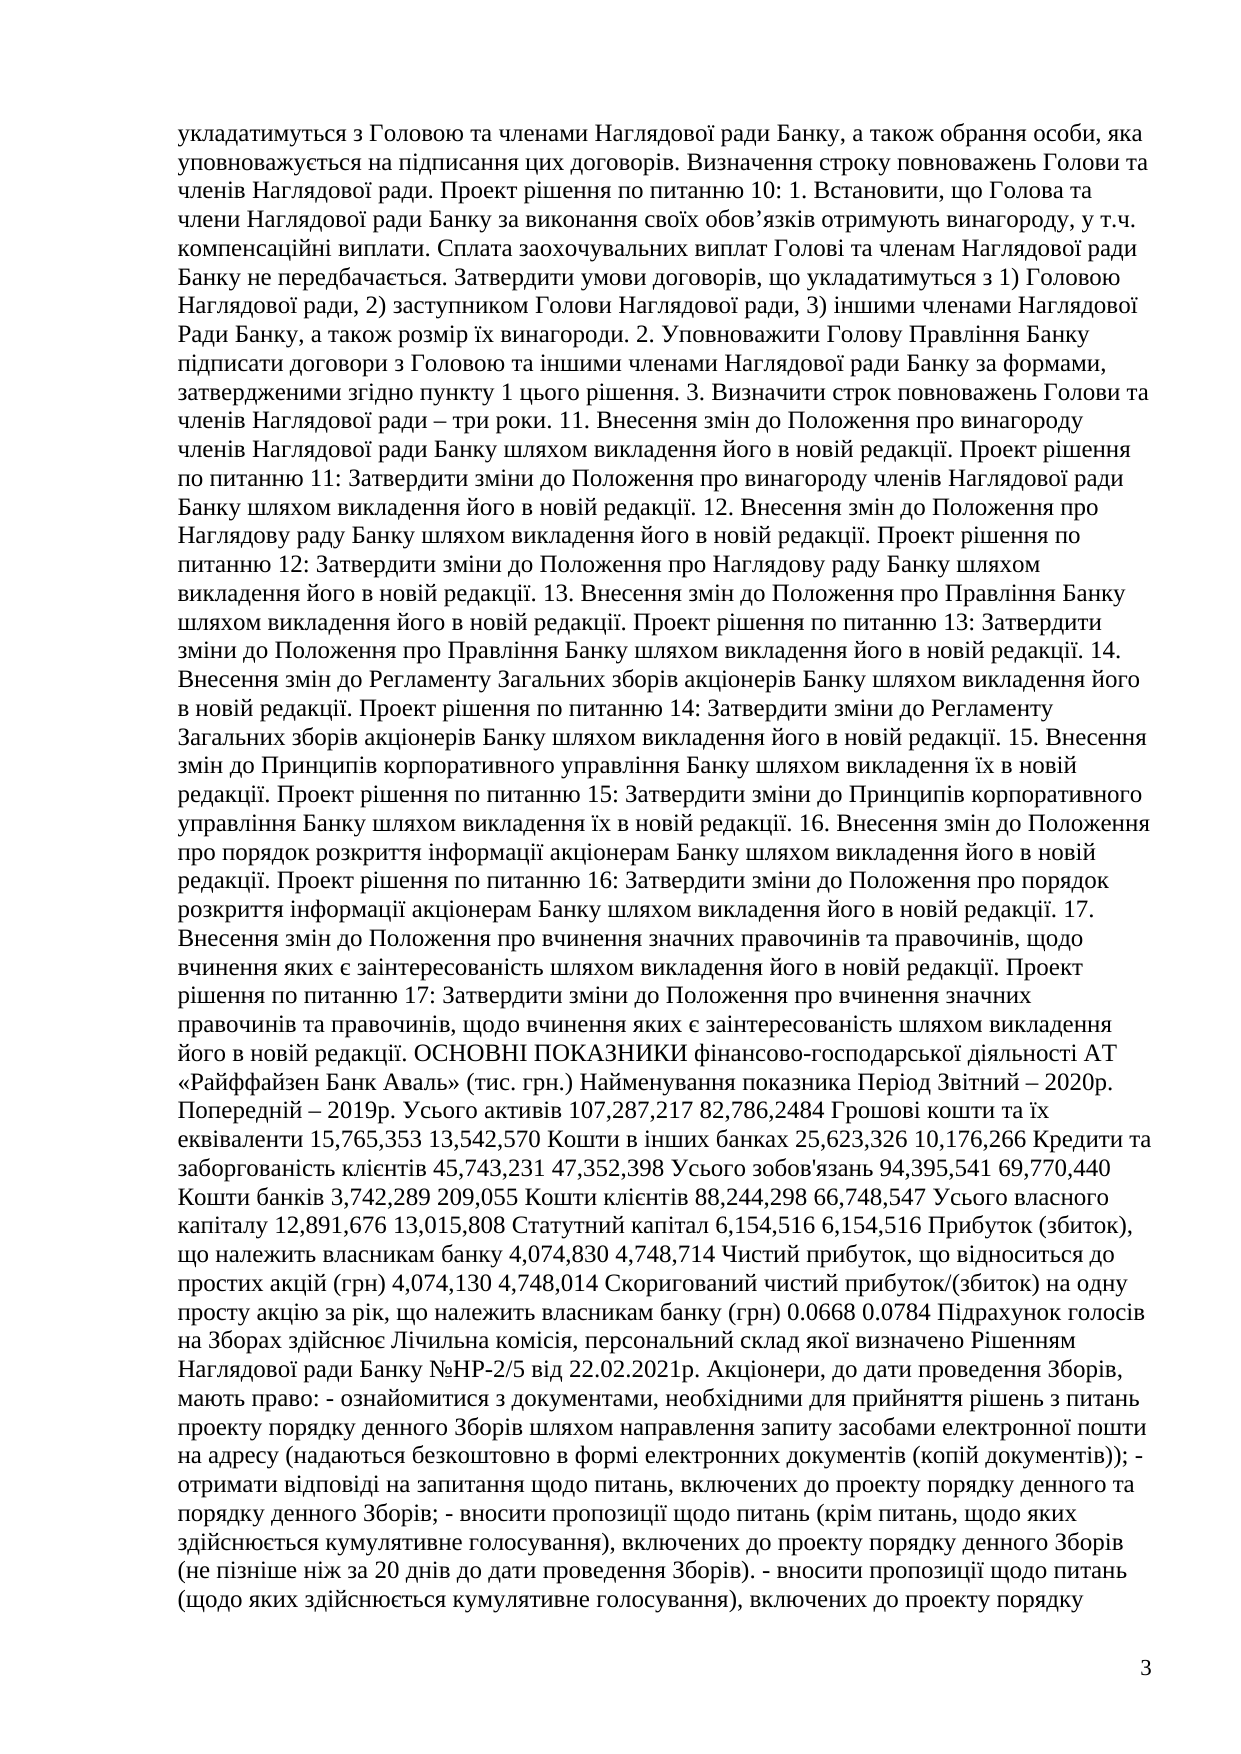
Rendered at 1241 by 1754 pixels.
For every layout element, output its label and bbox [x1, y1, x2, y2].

text [177, 118, 1152, 1613]
